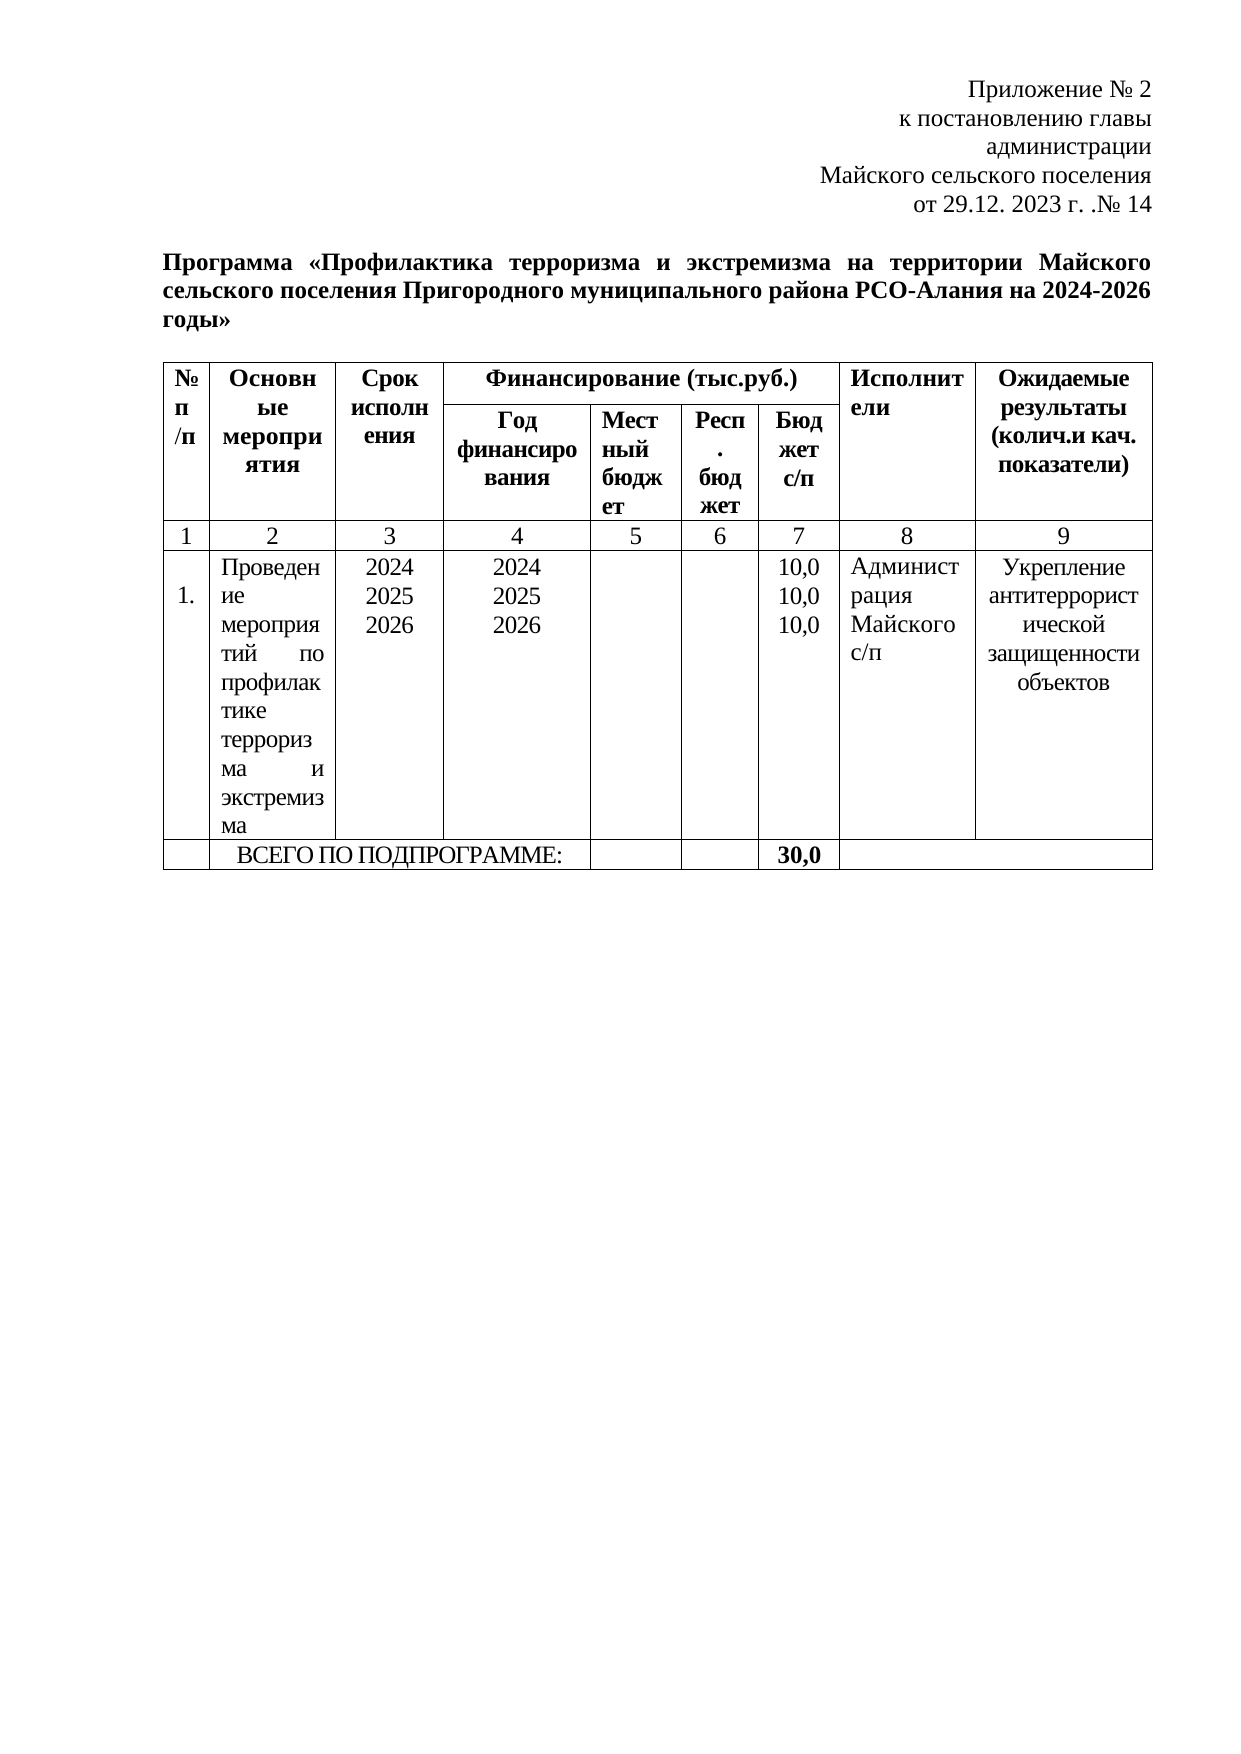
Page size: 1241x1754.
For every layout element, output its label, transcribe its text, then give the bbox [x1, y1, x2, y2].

table_cell 5 [591, 521, 681, 550]
table_header Финансирование (тыс.руб.) [444, 363, 839, 404]
text Приложение № 2 [162, 74, 1152, 103]
table_cell Проведение мероприятий по профилактике терроризма и экстремизма [210, 551, 335, 839]
table_cell [164, 840, 209, 869]
text Программа «Профилактика терроризма и экстремизма на территории Майского сельского поселения Пригородного муниципального района РСО-Алания на 2024-2026 годы» [162, 247, 1152, 333]
table_cell 9 [976, 521, 1152, 550]
table_cell 30,0 [759, 840, 839, 869]
table_cell 6 [682, 521, 758, 550]
table_header Ожидаемые результаты (колич.и кач. показатели) [976, 363, 1152, 520]
table_cell 3 [336, 521, 443, 550]
table_cell 10,0 10,0 10,0 [759, 551, 839, 839]
table_cell 2024 2025 2026 [336, 551, 443, 839]
text администрации [162, 131, 1152, 160]
table_cell [682, 551, 758, 839]
table_cell [591, 551, 681, 839]
table_cell Укрепление антитеррористической защищенности объектов [976, 551, 1152, 839]
table_cell [591, 840, 681, 869]
table_cell 1. [164, 551, 209, 839]
table_cell Администрация Майского с/п [840, 551, 975, 839]
table_cell Бюджет с/п [759, 405, 839, 520]
table_cell 2024 2025 2026 [444, 551, 590, 839]
table_cell [840, 840, 1152, 869]
table_header Основные мероприятия [210, 363, 335, 520]
table_cell Год финансирования [444, 405, 590, 520]
table_cell Респ. бюджет [682, 405, 758, 520]
text Майского сельского поселения от 29.12. 2023 г. .№ 14 [162, 160, 1152, 218]
table_cell 2 [210, 521, 335, 550]
table_header Исполнители [840, 363, 975, 520]
table_cell 8 [840, 521, 975, 550]
table_cell 7 [759, 521, 839, 550]
table_cell Местный бюджет [591, 405, 681, 520]
table_cell 1 [164, 521, 209, 550]
table_cell 4 [444, 521, 590, 550]
table_header Срок исполнения [336, 363, 443, 520]
table_cell [682, 840, 758, 869]
table_cell ВСЕГО ПО ПОДПРОГРАММЕ: [210, 840, 590, 869]
text к постановлению главы [162, 103, 1152, 131]
table_header № п/п [164, 363, 209, 520]
